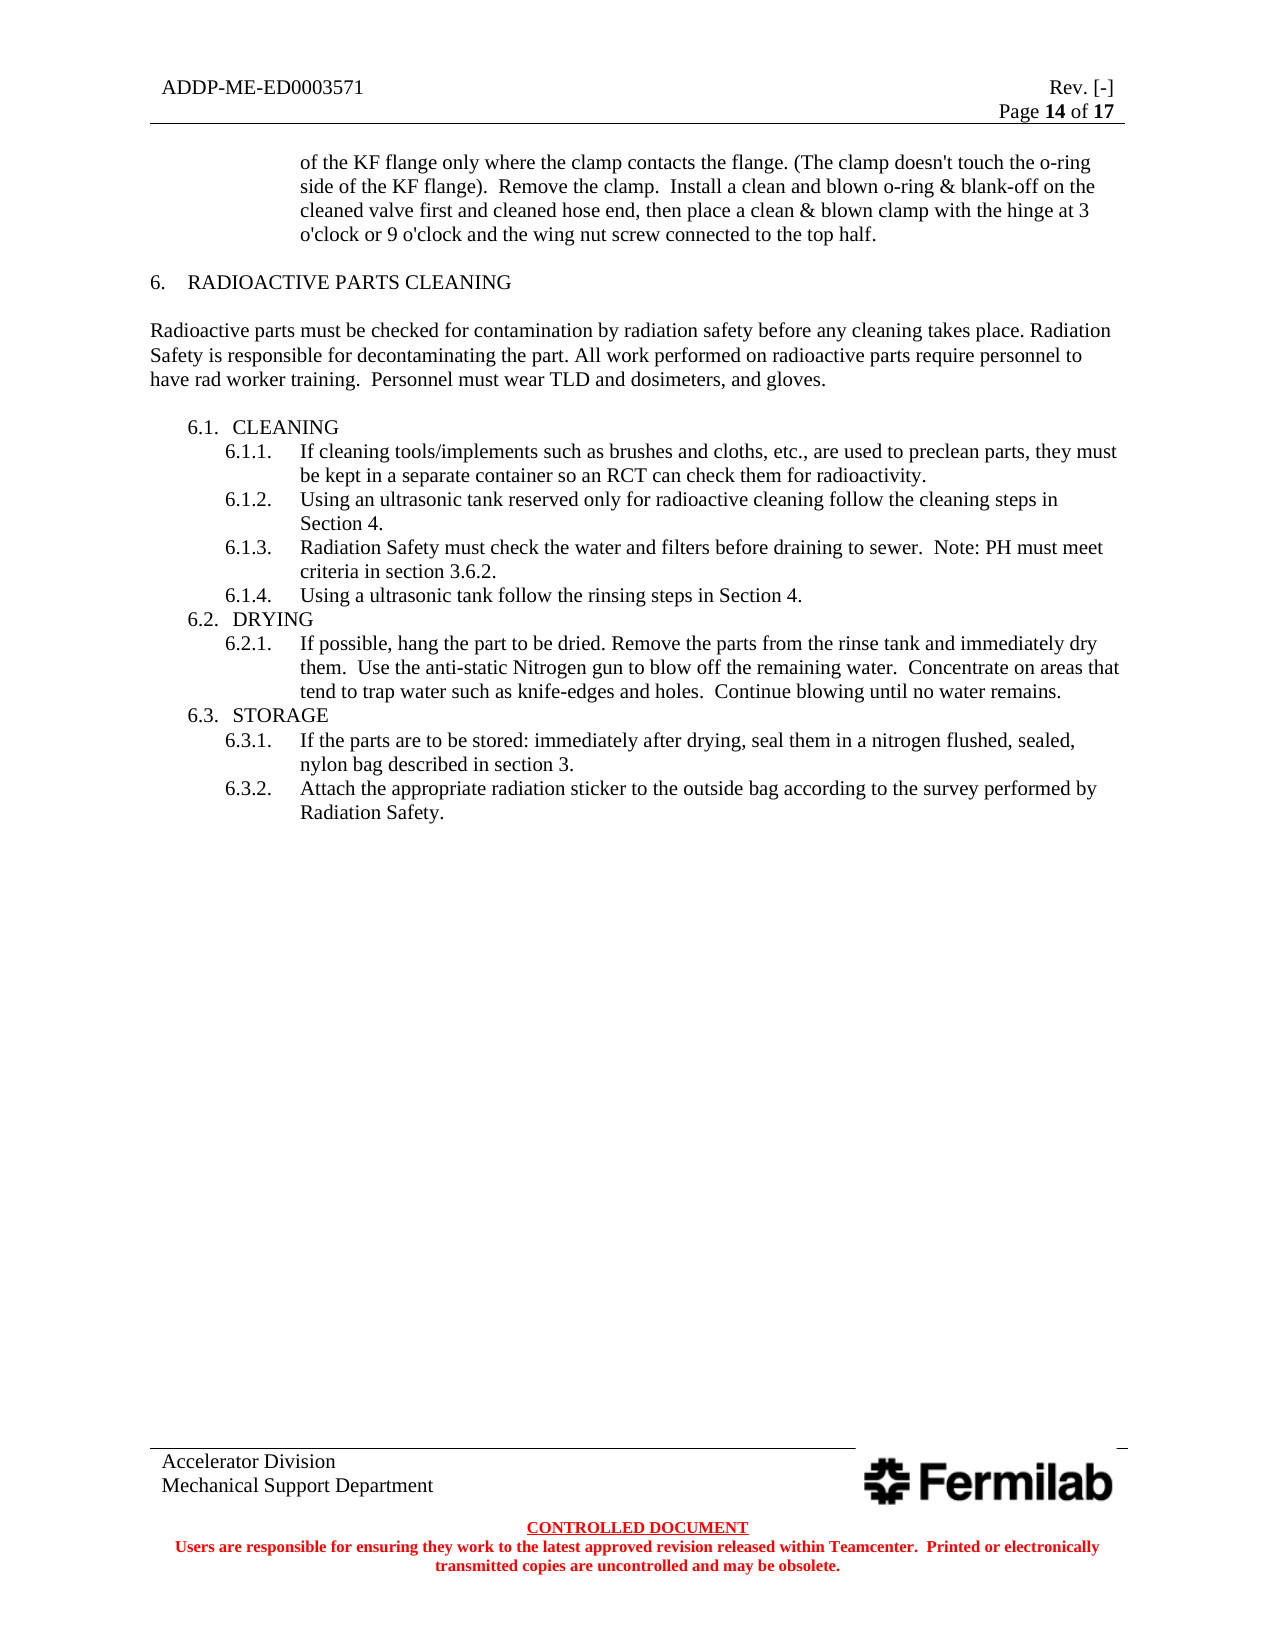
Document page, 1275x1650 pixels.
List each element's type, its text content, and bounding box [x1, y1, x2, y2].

list CLEANING [187, 415, 1125, 439]
list If cleaning tools/implements such as brushes and cloths, etc., are used to preclean parts, they must be kept in a separate container so an RCT can check them for radioactivity. [225, 439, 1125, 487]
list Radiation Safety must check the water and filters before draining to sewer. Note: PH must meet criteria in section 3.6.2. [225, 535, 1125, 583]
list Attach the appropriate radiation sticker to the outside bag according to the survey performed by Radiation Safety. [225, 776, 1125, 824]
list DRYING [187, 607, 1125, 631]
text Radioactive parts must be checked for contamination by radiation safety before any cleaning takes place. Radiation Safety is responsible for decontaminating the part. All work performed on radioactive parts require personnel to have rad worker training. Personnel must wear TLD and dosimeters, and gloves. [150, 318, 1125, 391]
list If the parts are to be stored: immediately after drying, seal them in a nitrogen flushed, sealed, nylon bag described in section 3. [225, 727, 1125, 776]
picture [855, 1448, 1117, 1518]
list Using an ultrasonic tank reserved only for radioactive cleaning follow the cleaning steps in Section 4. [225, 487, 1125, 535]
list Using a ultrasonic tank follow the rinsing steps in Section 4. [225, 583, 1125, 607]
list If possible, hang the part to be dried. Remove the parts from the rinse tank and immediately dry them. Use the anti-static Nitrogen gun to blow off the remaining water. Concentrate on areas that tend to trap water such as knife-edges and holes. Continue blowing until no water remains. [225, 631, 1125, 703]
list STORAGE [187, 703, 1125, 727]
list RADIOACTIVE PARTS CLEANING [150, 270, 1125, 294]
